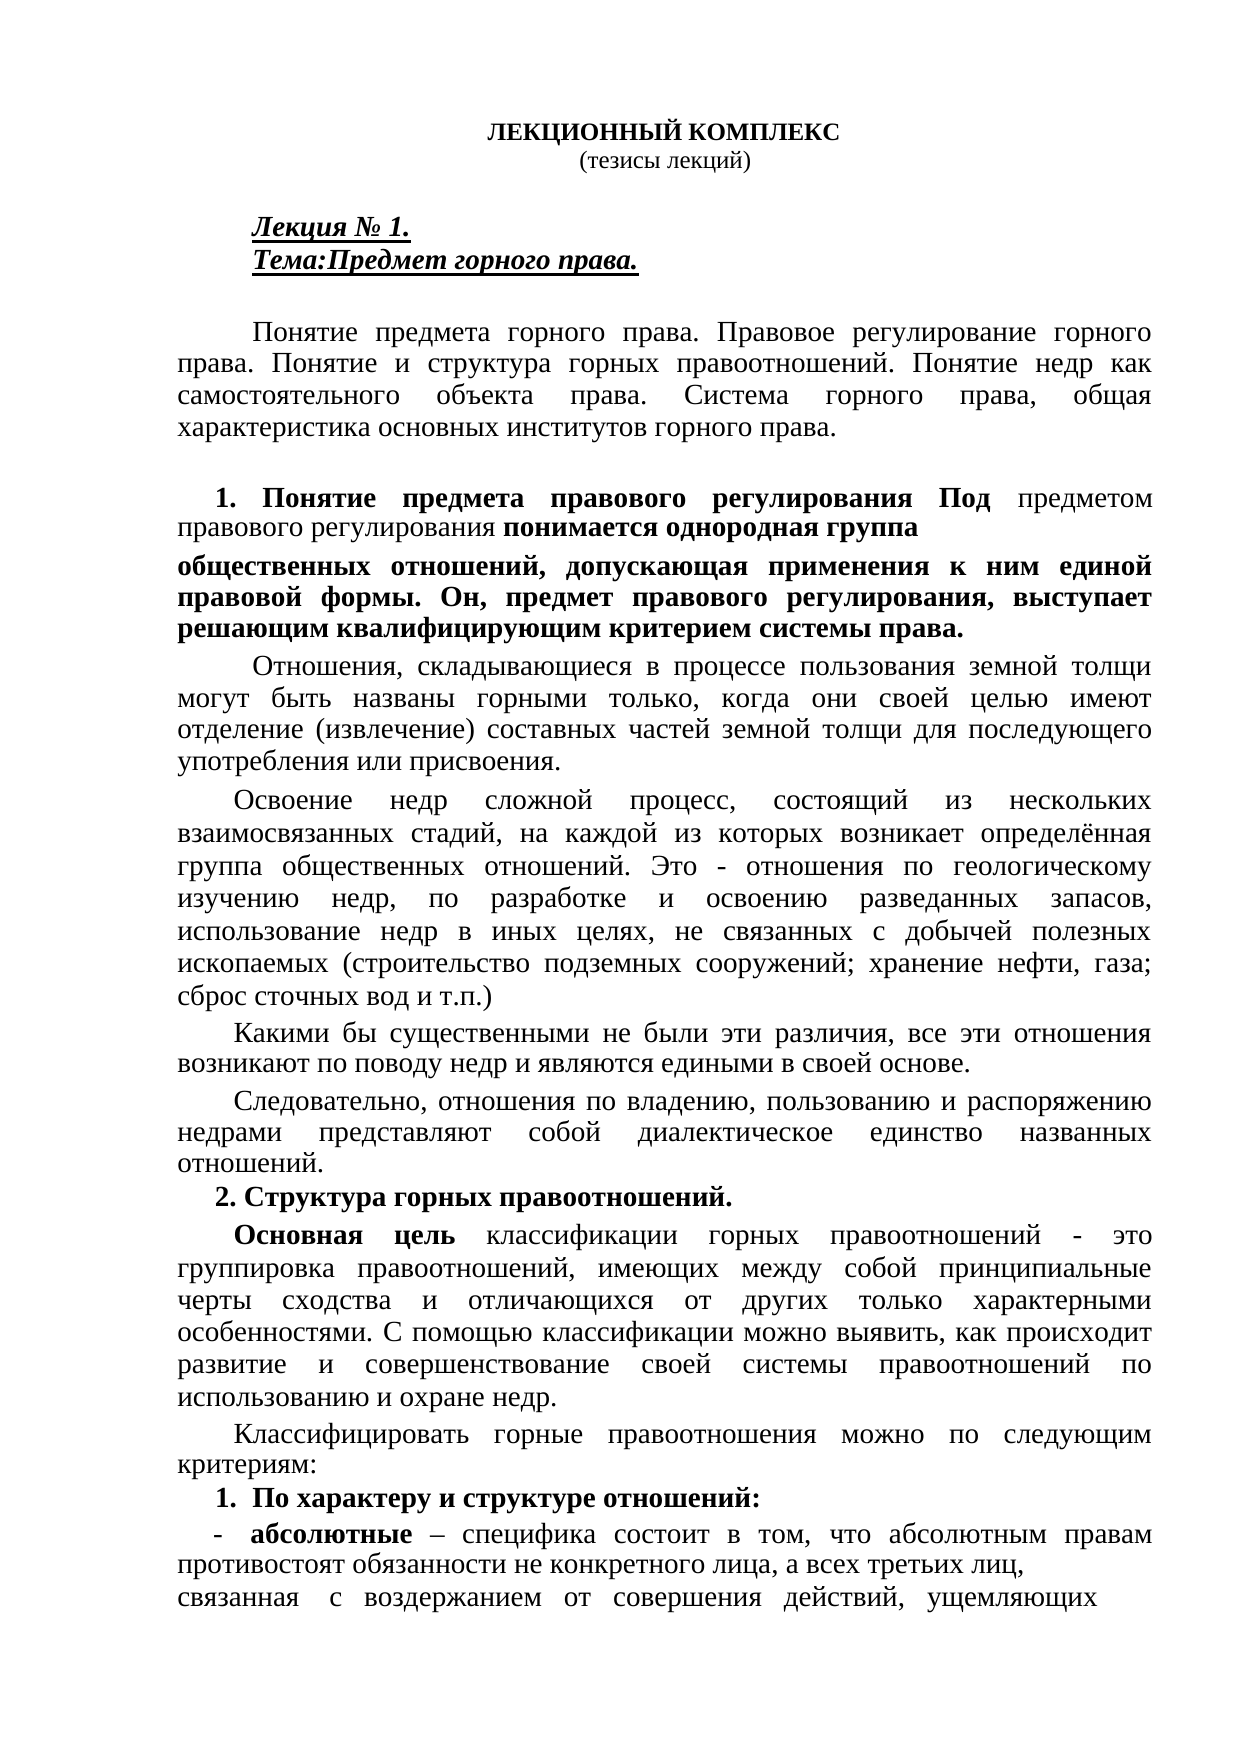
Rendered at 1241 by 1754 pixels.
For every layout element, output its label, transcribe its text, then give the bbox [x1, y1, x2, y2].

text Какими бы существенными не были эти различия, все эти отношения возникают по поводу недр и являются едиными в своей основе. [177, 1018, 1153, 1079]
list абсолютные – специфика состоит в том, что абсолютным правам противостоят обязанности не конкретного лица, а всех третьих лиц, [177, 1520, 1153, 1580]
text Следовательно, отношения по владению, пользованию и распоряжению недрами представляют собой диалектическое единство названных отношений. [177, 1086, 1153, 1178]
list По характеру и структуре отношений: [215, 1481, 1153, 1514]
text 1. Понятие предмета правового регулирования Под предметом правового регулирования понимается однородная группа [177, 484, 1153, 543]
text Основная цель классификации горных правоотношений - это группировка правоотношений, имеющих между собой принципиальные черты сходства и отличающихся от других только характерными особенностями. С помощью классификации можно выявить, как происходит развитие и совершенствование своей системы правоотношений по использованию и охране недр. [177, 1219, 1153, 1412]
text общественных отношений, допускающая применения к ним единой правовой формы. Он, предмет правового регулирования, выступает решающим квалифицирующим критерием системы права. [177, 551, 1153, 643]
text (тезисы лекций) [579, 146, 1153, 174]
text связанная с воздержанием от совершения действий, ущемляющих [177, 1580, 1153, 1613]
text Тема:Предмет горного права. [252, 243, 1153, 276]
text 2. Структура горных правоотношений. [214, 1179, 1153, 1213]
text ЛЕКЦИОННЫЙ КОМПЛЕКС [487, 117, 1153, 146]
text Отношения, складывающиеся в процессе пользования земной толщи могут быть названы горными только, когда они своей целью имеют отделение (извлечение) составных частей земной толщи для последующего употребления или присвоения. [177, 650, 1153, 776]
text Освоение недр сложной процесс, состоящий из нескольких взаимосвязанных стадий, на каждой из которых возникает определённая группа общественных отношений. Это - отношения по геологическому изучению недр, по разработке и освоению разведанных запасов, использование недр в иных целях, не связанных с добычей полезных ископаемых (строительство подземных сооружений; хранение нефти, газа; сброс сточных вод и т.п.) [177, 783, 1153, 1012]
text Классифицировать горные правоотношения можно по следующим критериям: [177, 1420, 1153, 1480]
text Понятие предмета горного права. Правовое регулирование горного права. Понятие и структура горных правоотношений. Понятие недр как самостоятельного объекта права. Система горного права, общая характеристика основных институтов горного права. [177, 316, 1153, 443]
text Лекция № 1. [252, 209, 1153, 243]
